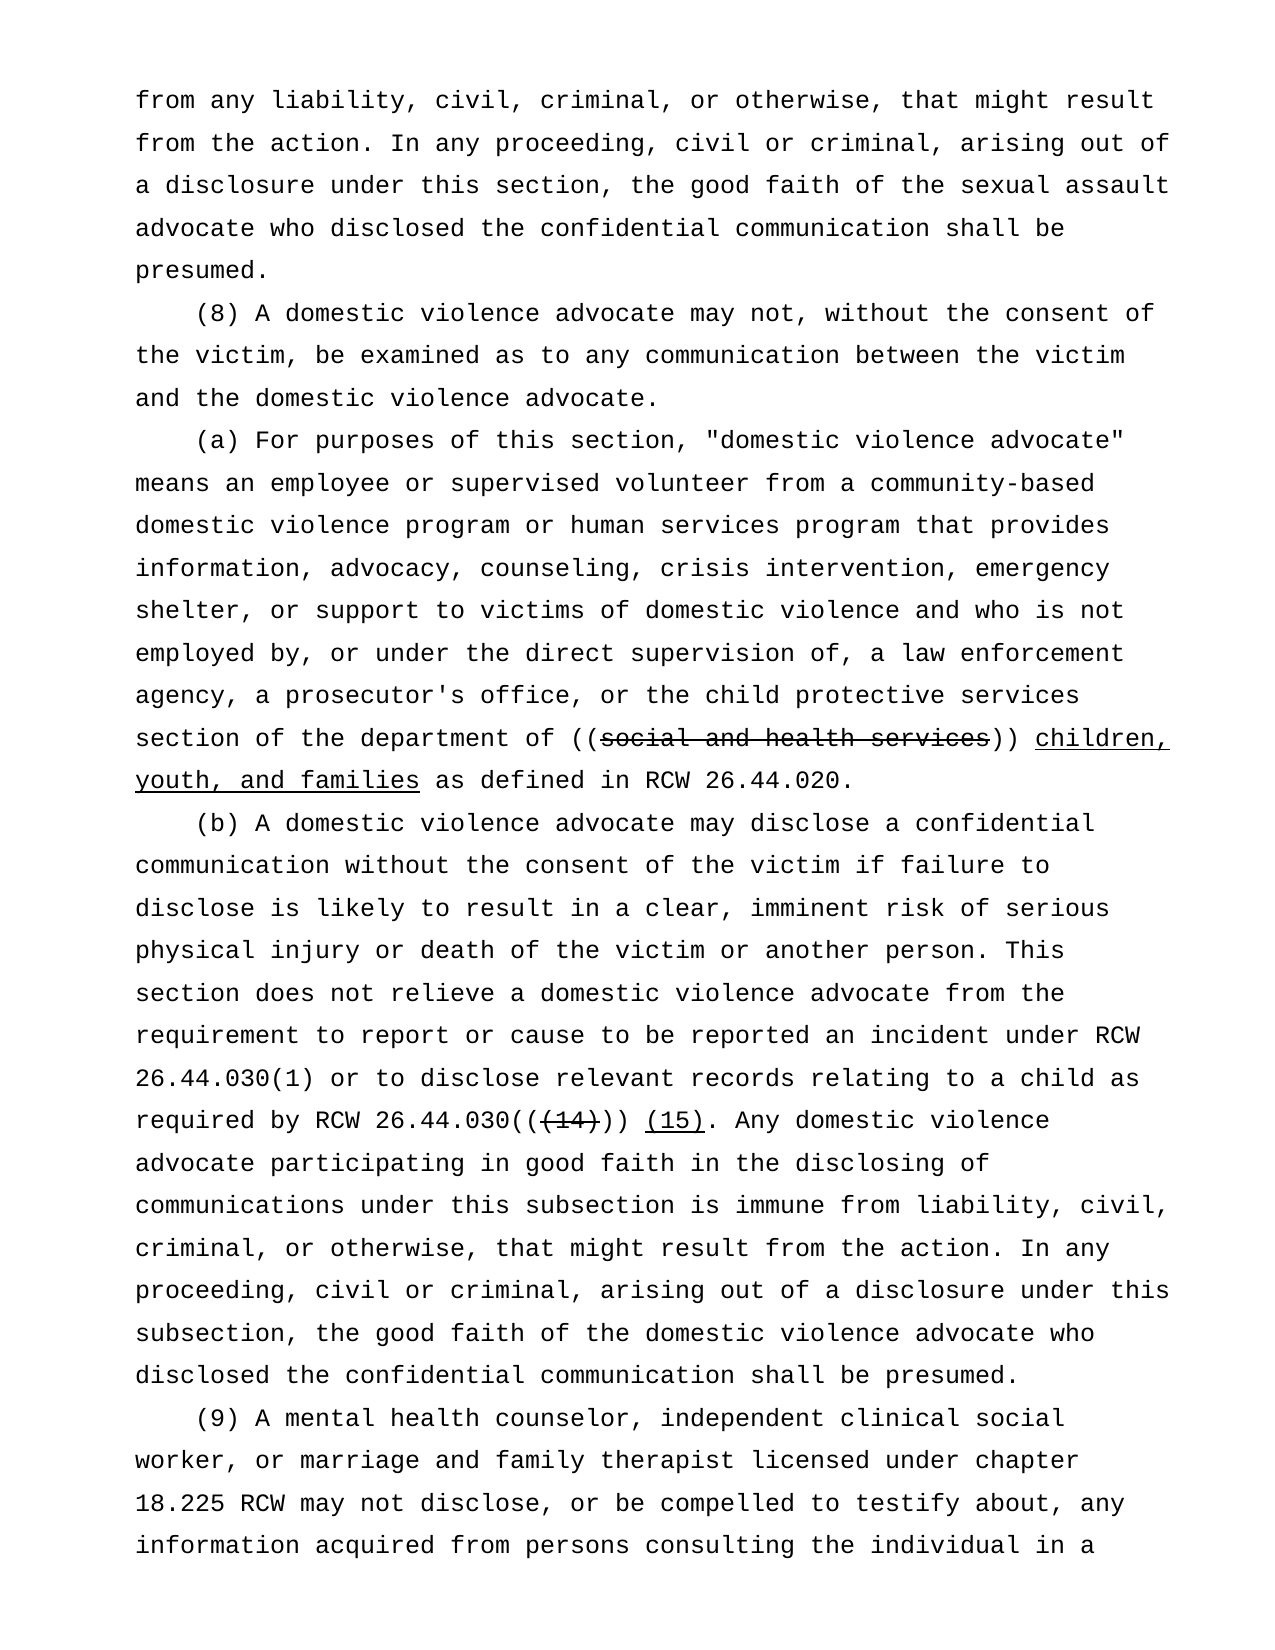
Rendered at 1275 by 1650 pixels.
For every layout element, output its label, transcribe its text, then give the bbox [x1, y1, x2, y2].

text (b) A domestic violence advocate may disclose a confidential communication without the consent of the victim if failure to disclose is likely to result in a clear, imminent risk of serious physical injury or death of the victim or another person. This section does not relieve a domestic violence advocate from the requirement to report or cause to be reported an incident under RCW 26.44.030(1) or to disclose relevant records relating to a child as required by RCW 26.44.030(((14))) (15). Any domestic violence advocate participating in good faith in the disclosing of communications under this subsection is immune from liability, civil, criminal, or otherwise, that might result from the action. In any proceeding, civil or criminal, arising out of a disclosure under this subsection, the good faith of the domestic violence advocate who disclosed the confidential communication shall be presumed. [135, 797, 1170, 1392]
text (8) A domestic violence advocate may not, without the consent of the victim, be examined as to any communication between the victim and the domestic violence advocate. [135, 287, 1170, 415]
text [135, 75, 1170, 287]
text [135, 1392, 1170, 1562]
text (a) For purposes of this section, "domestic violence advocate" means an employee or supervised volunteer from a community-based domestic violence program or human services program that provides information, advocacy, counseling, crisis intervention, emergency shelter, or support to victims of domestic violence and who is not employed by, or under the direct supervision of, a law enforcement agency, a prosecutor's office, or the child protective services section of the department of ((social and health services)) children, youth, and families as defined in RCW 26.44.020. [135, 415, 1170, 797]
